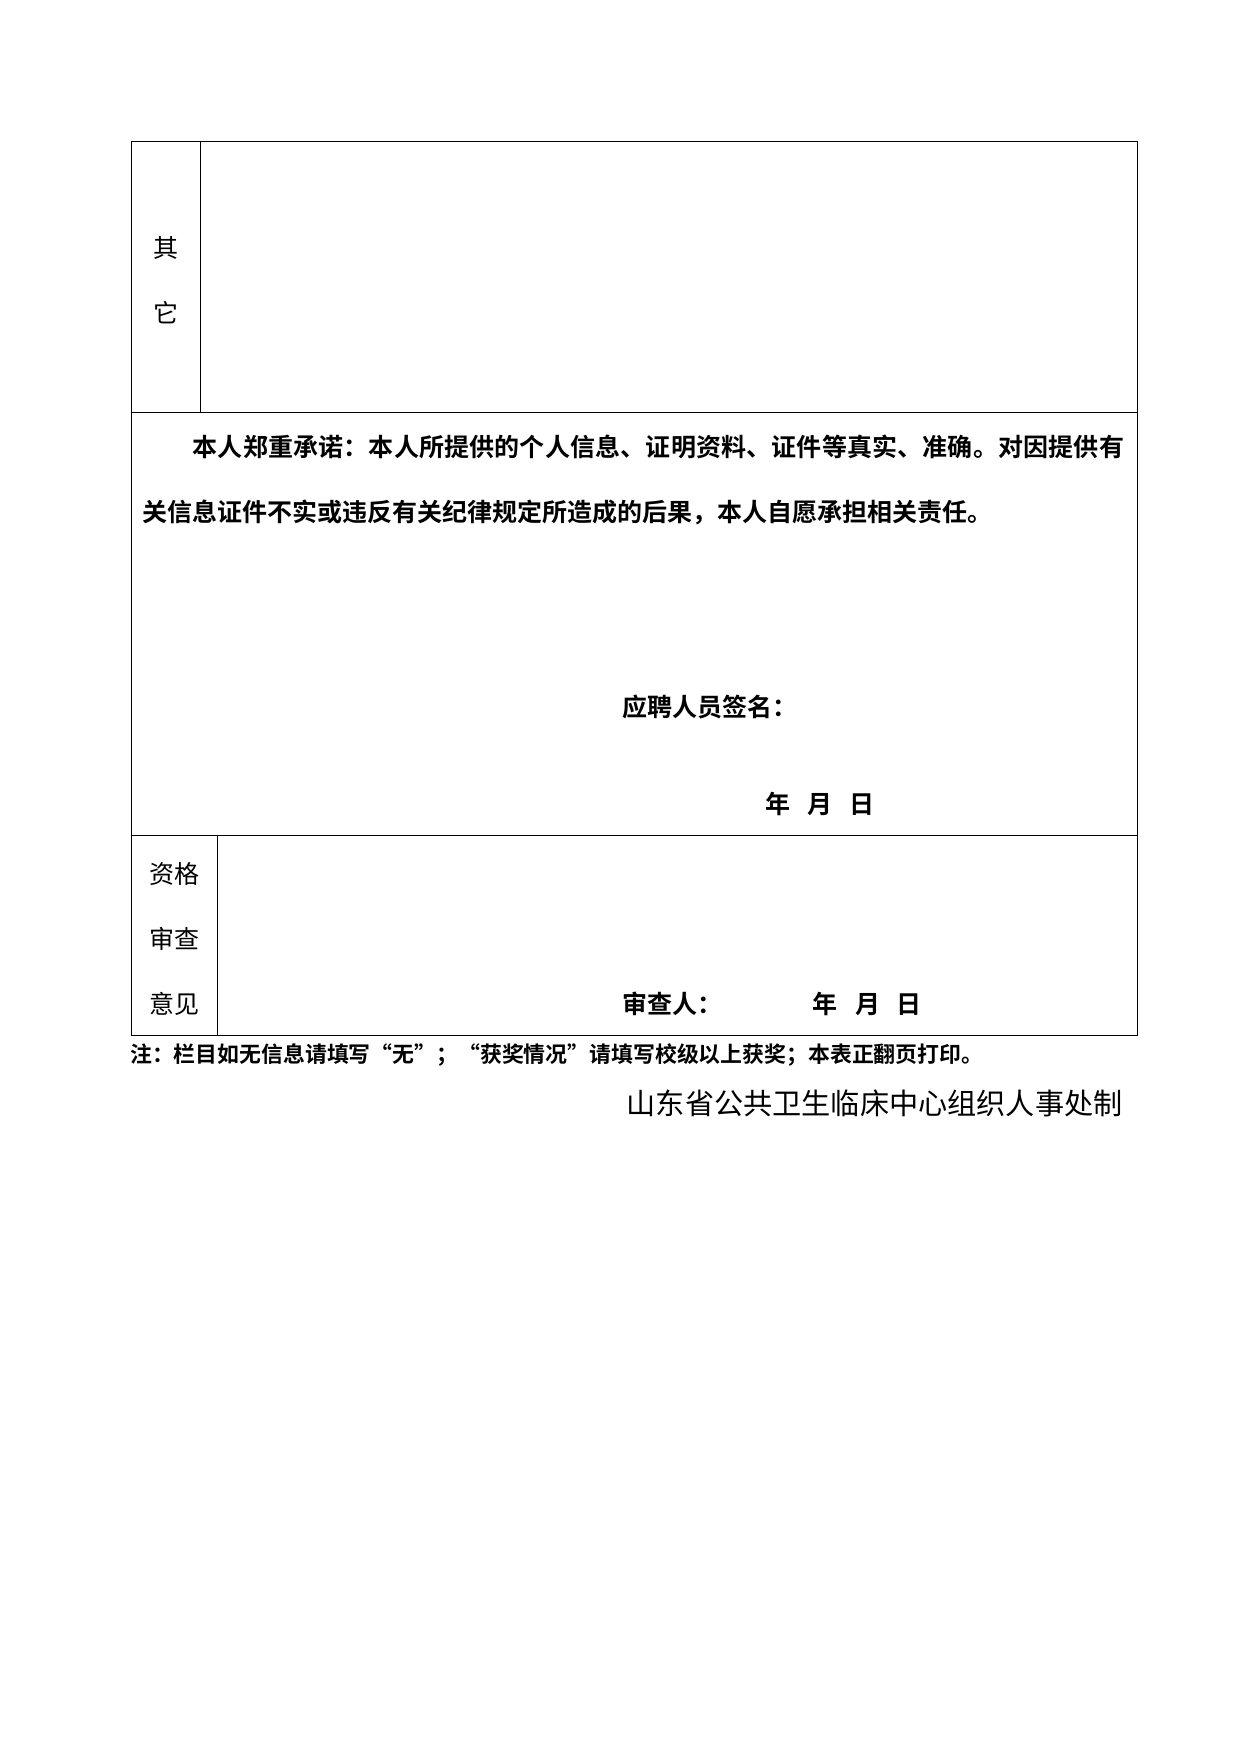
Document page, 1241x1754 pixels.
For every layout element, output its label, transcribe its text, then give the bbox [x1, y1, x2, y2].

table_cell [201, 142, 1137, 412]
table_cell 资格审查意见 [132, 836, 217, 1035]
table_cell 其它 [132, 142, 200, 412]
table_cell 本人郑重承诺：本人所提供的个人信息、证明资料、证件等真实、准确。对因提供有关信息证件不实或违反有关纪律规定所造成的后果，本人自愿承担相关责任。 应聘人员签名： 年 月 日 [132, 413, 1137, 835]
table_cell 审查人： 年 月 日 [218, 836, 1137, 1035]
text 注：栏目如无信息请填写“无”；“获奖情况”请填写校级以上获奖；本表正翻页打印。 [130, 1036, 1122, 1069]
text 山东省公共卫生临床中心组织人事处制 [130, 1069, 1122, 1134]
